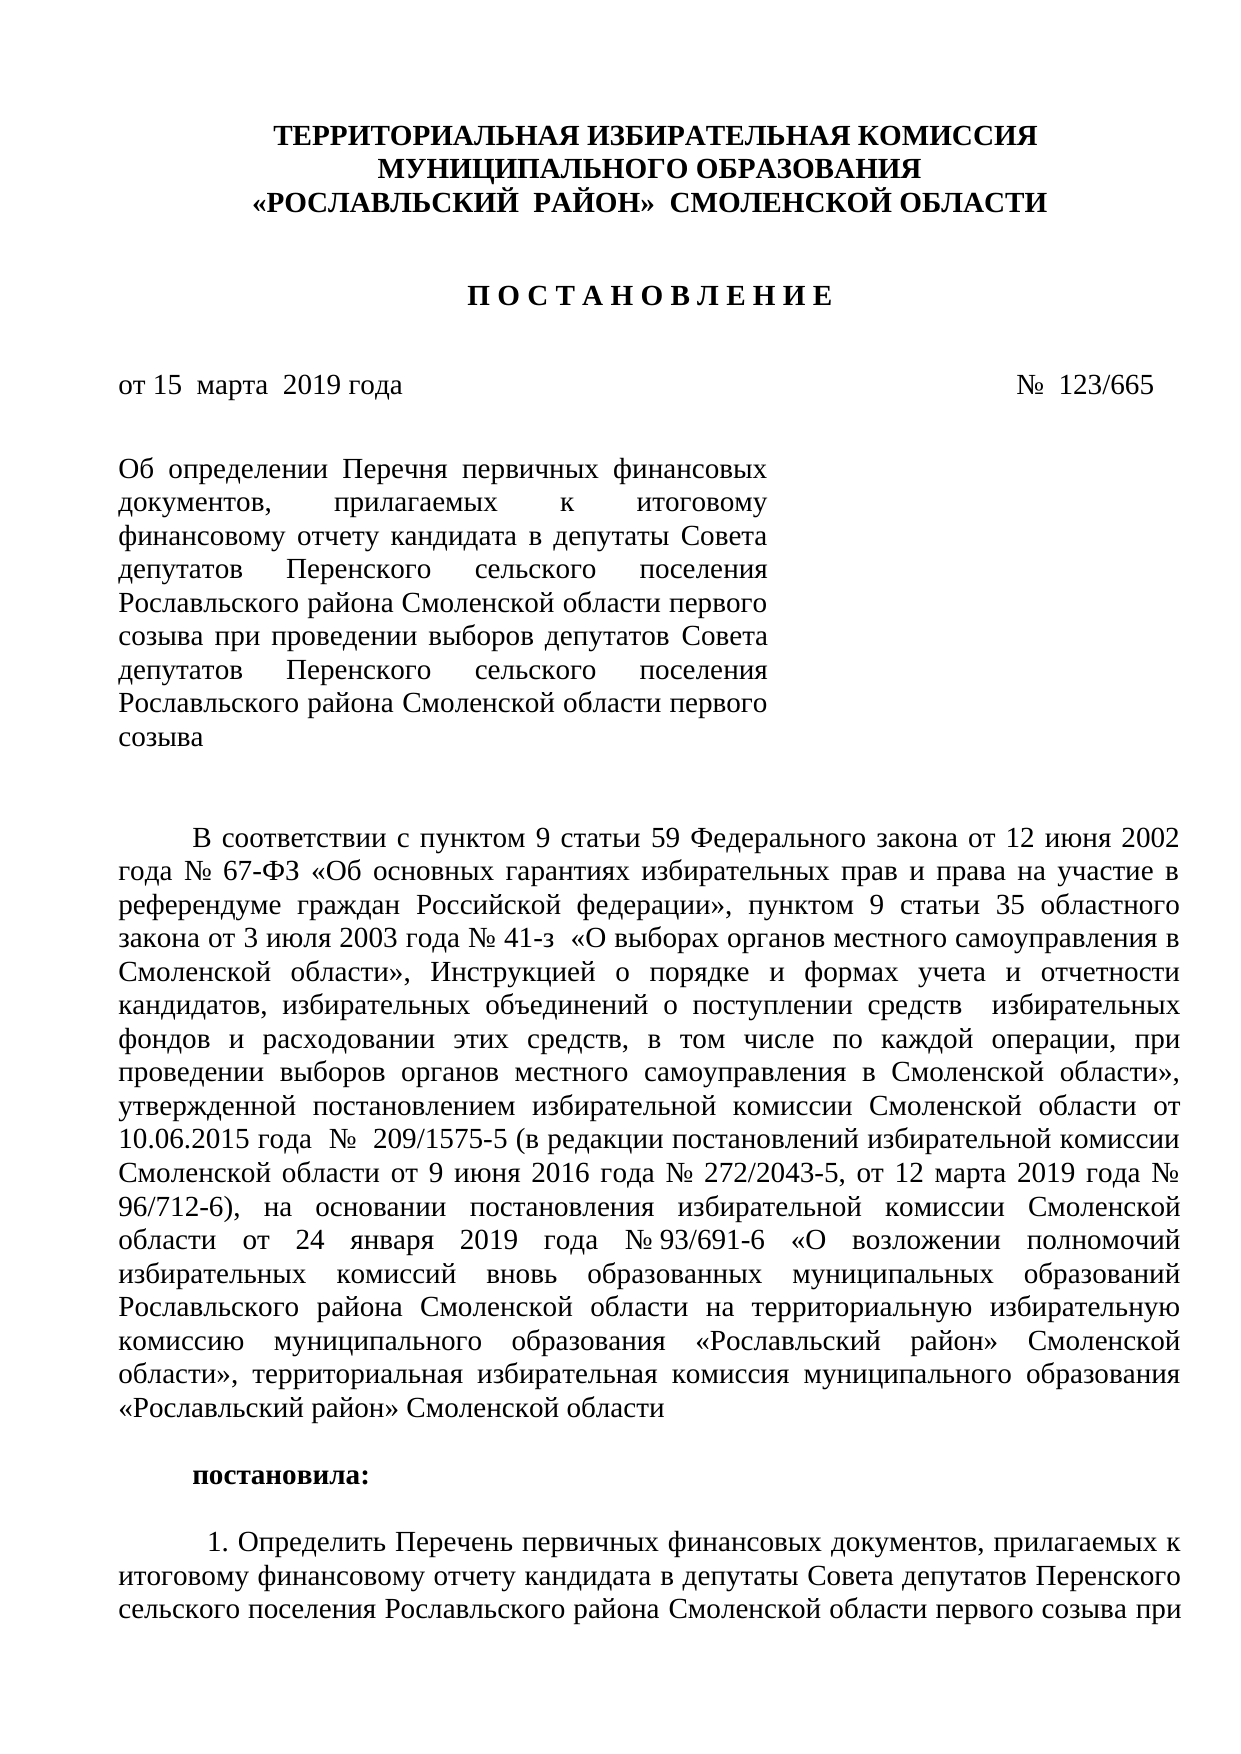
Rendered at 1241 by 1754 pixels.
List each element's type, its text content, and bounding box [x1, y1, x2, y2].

text МУНИЦИПАЛЬНОГО ОБРАЗОВАНИЯ [118, 152, 1181, 185]
text Об определении Перечня первичных финансовых документов, прилагаемых к итоговому финансовому отчету кандидата в депутаты Совета депутатов Перенского сельского поселения Рославльского района Смоленской области первого созыва при проведении выборов депутатов Совета депутатов Перенского сельского поселения Рославльского района Смоленской области первого созыва [118, 451, 768, 753]
text «РОСЛАВЛЬСКИЙ РАЙОН» СМОЛЕНСКОЙ ОБЛАСТИ [118, 185, 1181, 219]
text В соответствии с пунктом 9 статьи 59 Федерального закона от 12 июня 2002 года № 67-ФЗ «Об основных гарантиях избирательных прав и права на участие в референдуме граждан Российской федерации», пунктом 9 статьи 35 областного закона от 3 июля 2003 года № 41-з «О выборах органов местного самоуправления в Смоленской области», Инструкцией о порядке и формах учета и отчетности кандидатов, избирательных объединений о поступлении средств избирательных фондов и расходовании этих средств, в том числе по каждой операции, при проведении выборов органов местного самоуправления в Смоленской области», утвержденной постановлением избирательной комиссии Смоленской области от 10.06.2015 года № 209/1575-5 (в редакции постановлений избирательной комиссии Смоленской области от 9 июня 2016 года № 272/2043-5, от 12 марта 2019 года № 96/712-6), на основании постановления избирательной комиссии Смоленской области от 24 января 2019 года № 93/691-6 «О возложении полномочий избирательных комиссий вновь образованных муниципальных образований Рославльского района Смоленской области на территориальную избирательную комиссию муниципального образования «Рославльский район» Смоленской области», территориальная избирательная комиссия муниципального образования «Рославльский район» Смоленской области [118, 820, 1181, 1423]
text постановила: [118, 1457, 1181, 1491]
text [118, 1524, 1181, 1625]
text П О С Т А Н О В Л Е Н И Е [118, 278, 1181, 312]
text ТЕРРИТОРИАЛЬНАЯ ИЗБИРАТЕЛЬНАЯ КОМИССИЯ [118, 118, 1193, 152]
text от 15 марта 2019 года № 123/665 [118, 367, 1181, 401]
